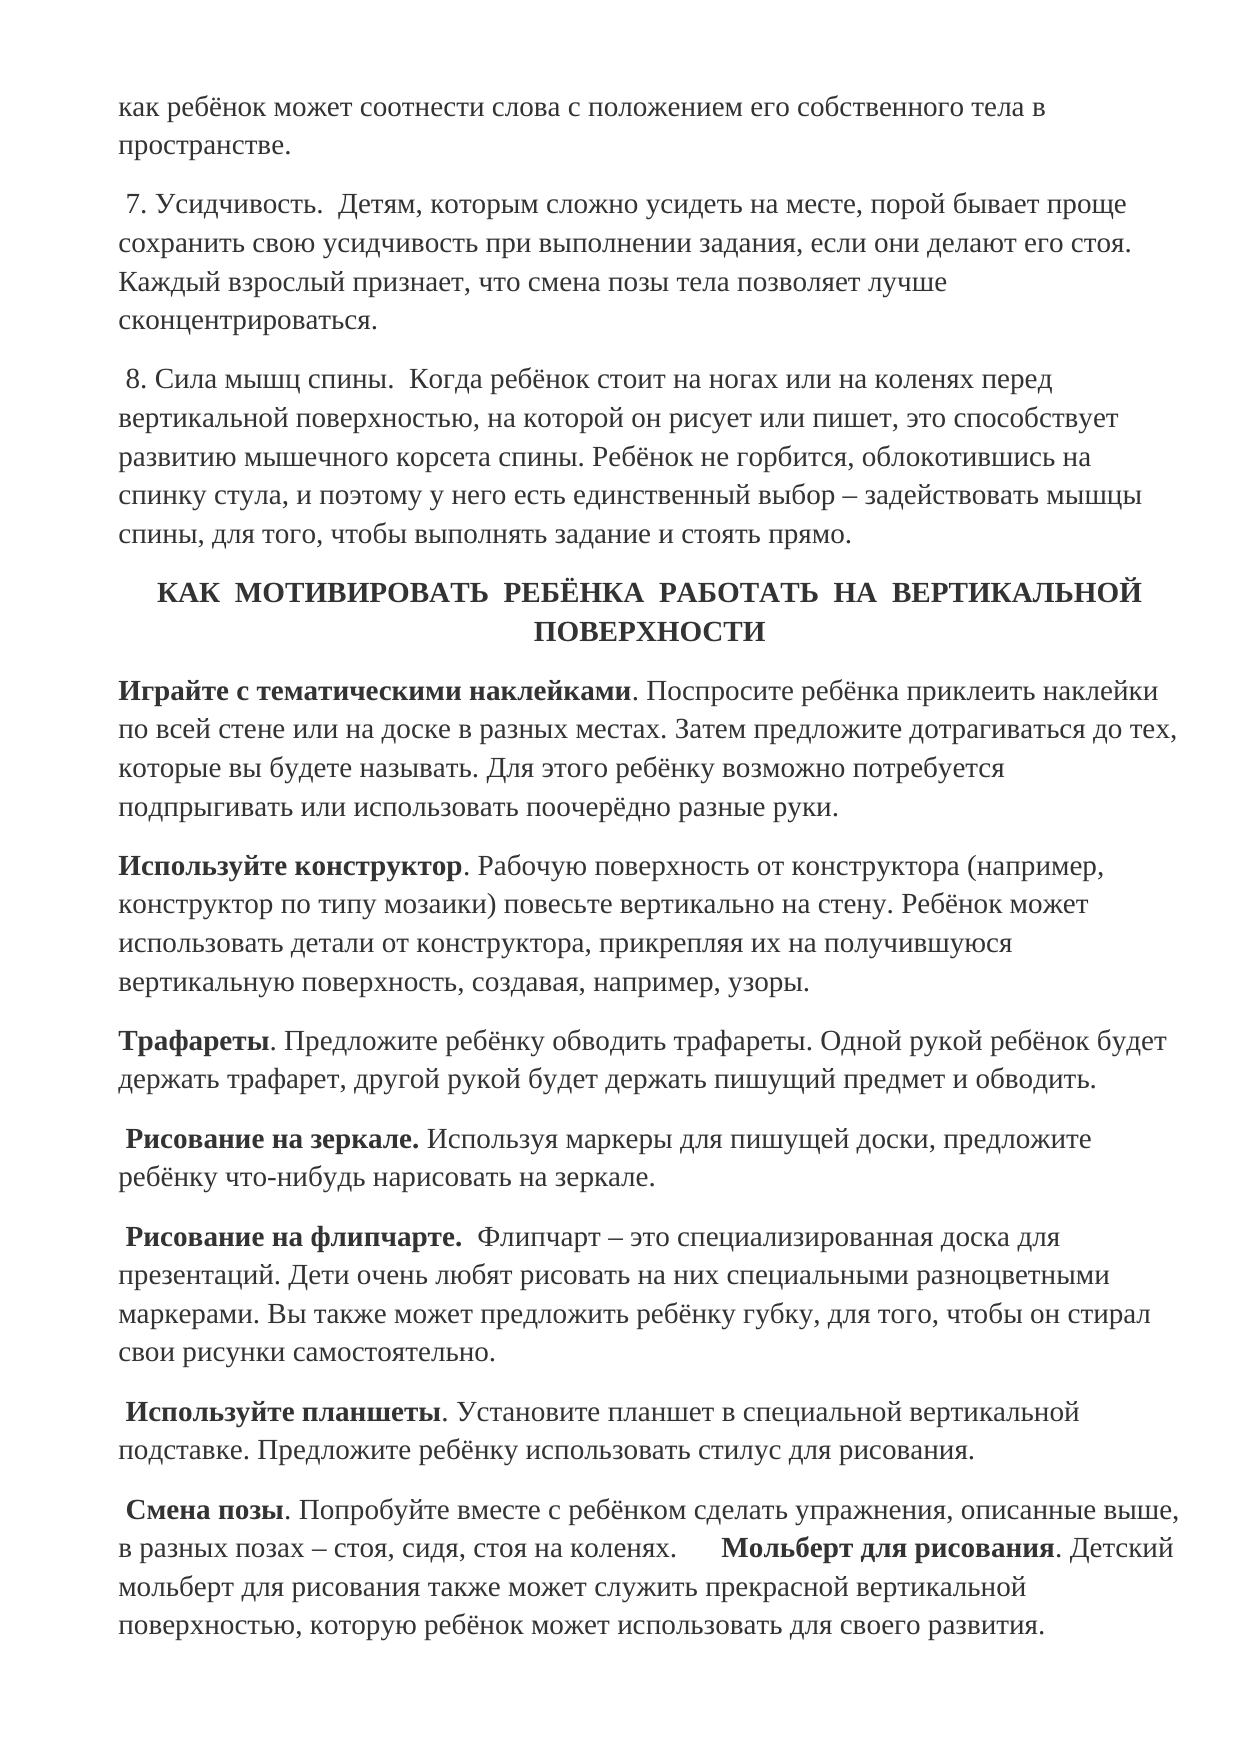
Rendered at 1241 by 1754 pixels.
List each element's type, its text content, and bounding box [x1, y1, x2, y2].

text Играйте с тематическими наклейками. Поспросите ребёнка приклеить наклейки по всей стене или на доске в разных местах. Затем предложите дотрагиваться до тех, которые вы будете называть. Для этого ребёнку возможно потребуется подпрыгивать или использовать поочерёдно разные руки. [118, 673, 1181, 822]
text Рисование на флипчарте. Флипчарт – это специализированная доска для презентаций. Дети очень любят рисовать на них специальными разноцветными маркерами. Вы также может предложить ребёнку губку, для того, чтобы он стирал свои рисунки самостоятельно. [118, 1219, 1181, 1368]
text Рисование на зеркале. Используя маркеры для пишущей доски, предложите ребёнку что-нибудь нарисовать на зеркале. [118, 1121, 1181, 1193]
text Используйте планшеты. Установите планшет в специальной вертикальной подставке. Предложите ребёнку использовать стилус для рисования. [118, 1394, 1181, 1466]
text КАК МОТИВИРОВАТЬ РЕБЁНКА РАБОТАТЬ НА ВЕРТИКАЛЬНОЙ ПОВЕРХНОСТИ [118, 575, 1181, 647]
text 8. Сила мышц спины. Когда ребёнок стоит на ногах или на коленях перед вертикальной поверхностью, на которой он рисует или пишет, это способствует развитию мышечного корсета спины. Ребёнок не горбится, облокотившись на спинку стула, и поэтому у него есть единственный выбор – задействовать мышцы спины, для того, чтобы выполнять задание и стоять прямо. [118, 362, 1181, 549]
text Смена позы. Попробуйте вместе с ребёнком сделать упражнения, описанные выше, в разных позах – стоя, сидя, стоя на коленях. Мольберт для рисования. Детский мольберт для рисования также может служить прекрасной вертикальной поверхностью, которую ребёнок может использовать для своего развития. [118, 1492, 1181, 1641]
text Используйте конструктор. Рабочую поверхность от конструктора (например, конструктор по типу мозаики) повесьте вертикально на стену. Ребёнок может использовать детали от конструктора, прикрепляя их на получившуюся вертикальную поверхность, создавая, например, узоры. [118, 848, 1181, 997]
text Трафареты. Предложите ребёнку обводить трафареты. Одной рукой ребёнок будет держать трафарет, другой рукой будет держать пишущий предмет и обводить. [118, 1023, 1181, 1095]
text 7. Усидчивость. Детям, которым сложно усидеть на месте, порой бывает проще сохранить свою усидчивость при выполнении задания, если они делают его стоя. Каждый взрослый признает, что смена позы тела позволяет лучше сконцентрироваться. [118, 187, 1181, 336]
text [118, 89, 1181, 161]
